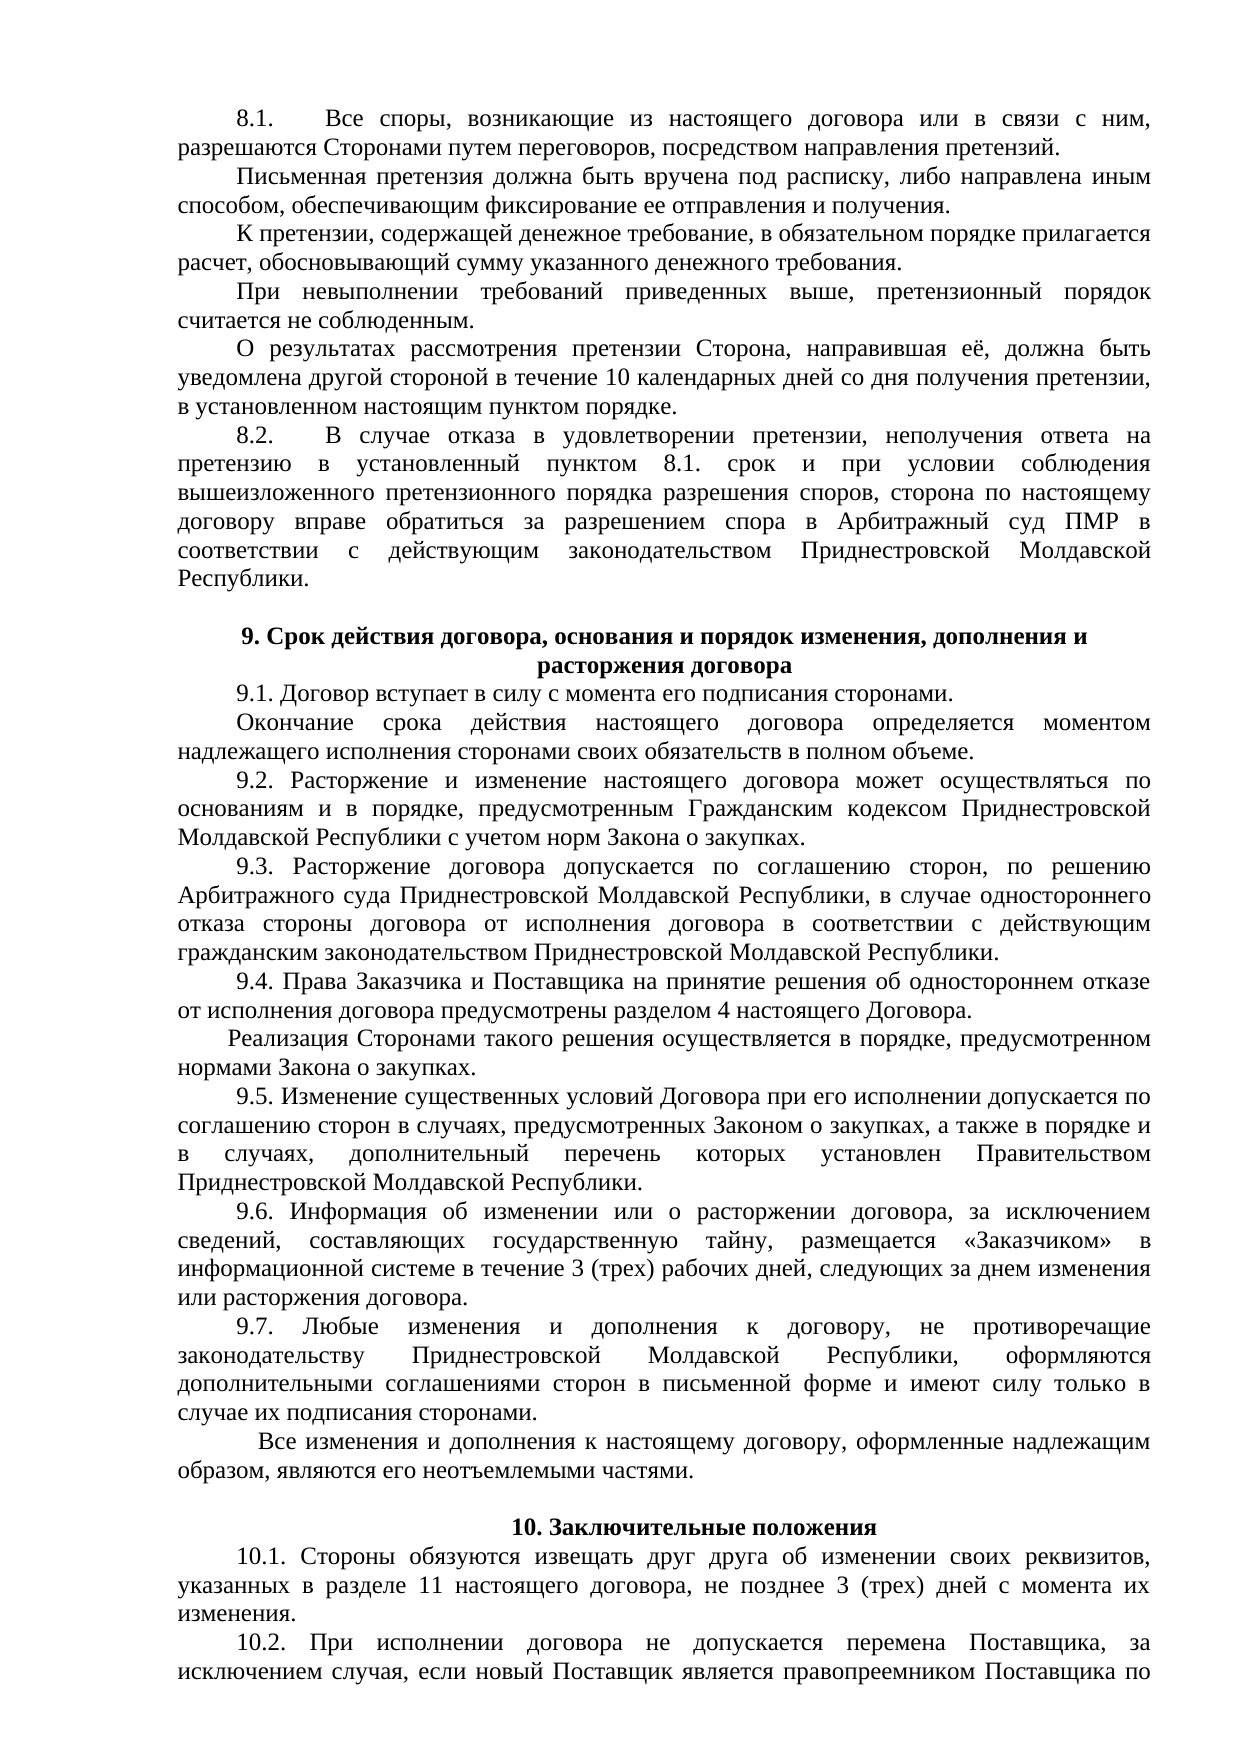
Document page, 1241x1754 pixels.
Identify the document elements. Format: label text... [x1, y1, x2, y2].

text 8.1. Все споры, возникающие из настоящего договора или в связи с ним, разрешаются Сторонами путем переговоров, посредством направления претензий. [177, 103, 1152, 161]
text 10.1. Стороны обязуются извещать друг друга об изменении своих реквизитов, указанных в разделе 11 настоящего договора, не позднее 3 (трех) дней с момента их изменения. [177, 1541, 1152, 1627]
text 9.6. Информация об изменении или о расторжении договора, за исключением сведений, составляющих государственную тайну, размещается «Заказчиком» в информационной системе в течение 3 (трех) рабочих дней, следующих за днем изменения или расторжения договора. [177, 1196, 1152, 1311]
text 9.1. Договор вступает в силу с момента его подписания сторонами. [177, 678, 1152, 707]
text 9.3. Расторжение договора допускается по соглашению сторон, по решению Арбитражного суда Приднестровской Молдавской Республики, в случае одностороннего отказа стороны договора от исполнения договора в соответствии с действующим гражданским законодательством Приднестровской Молдавской Республики. [177, 851, 1152, 966]
text О результатах рассмотрения претензии Сторона, направившая её, должна быть уведомлена другой стороной в течение 10 календарных дней со дня получения претензии, в установленном настоящим пунктом порядке. [177, 333, 1152, 420]
text Письменная претензия должна быть вручена под расписку, либо направлена иным способом, обеспечивающим фиксирование ее отправления и получения. [177, 161, 1152, 218]
text При невыполнении требований приведенных выше, претензионный порядок считается не соблюденным. [177, 276, 1152, 333]
text 9.4. Права Заказчика и Поставщика на принятие решения об одностороннем отказе от исполнения договора предусмотрены разделом 4 настоящего Договора. [177, 966, 1152, 1023]
text Окончание срока действия настоящего договора определяется моментом надлежащего исполнения сторонами своих обязательств в полном объеме. [177, 707, 1152, 765]
text 9. Срок действия договора, основания и порядок изменения, дополнения и расторжения договора [177, 621, 1152, 678]
text 9.5. Изменение существенных условий Договора при его исполнении допускается по соглашению сторон в случаях, предусмотренных Законом о закупках, а также в порядке и в случаях, дополнительный перечень которых установлен Правительством Приднестровской Молдавской Республики. [177, 1081, 1152, 1196]
text 10. Заключительные положения [177, 1512, 1152, 1541]
text 8.2. В случае отказа в удовлетворении претензии, неполучения ответа на претензию в установленный пунктом 8.1. срок и при условии соблюдения вышеизложенного претензионного порядка разрешения споров, сторона по настоящему договору вправе обратиться за разрешением спора в Арбитражный суд ПМР в соответствии с действующим законодательством Приднестровской Молдавской Республики. [177, 420, 1152, 592]
text Реализация Сторонами такого решения осуществляется в порядке, предусмотренном нормами Закона о закупках. [177, 1023, 1152, 1081]
text Все изменения и дополнения к настоящему договору, оформленные надлежащим образом, являются его неотъемлемыми частями. [177, 1426, 1152, 1483]
text К претензии, содержащей денежное требование, в обязательном порядке прилагается расчет, обосновывающий сумму указанного денежного требования. [177, 218, 1152, 276]
text 9.2. Расторжение и изменение настоящего договора может осуществляться по основаниям и в порядке, предусмотренным Гражданским кодексом Приднестровской Молдавской Республики с учетом норм Закона о закупках. [177, 765, 1152, 851]
text 9.7. Любые изменения и дополнения к договору, не противоречащие законодательству Приднестровской Молдавской Республики, оформляются дополнительными соглашениями сторон в письменной форме и имеют силу только в случае их подписания сторонами. [177, 1311, 1152, 1426]
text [177, 1627, 1152, 1685]
